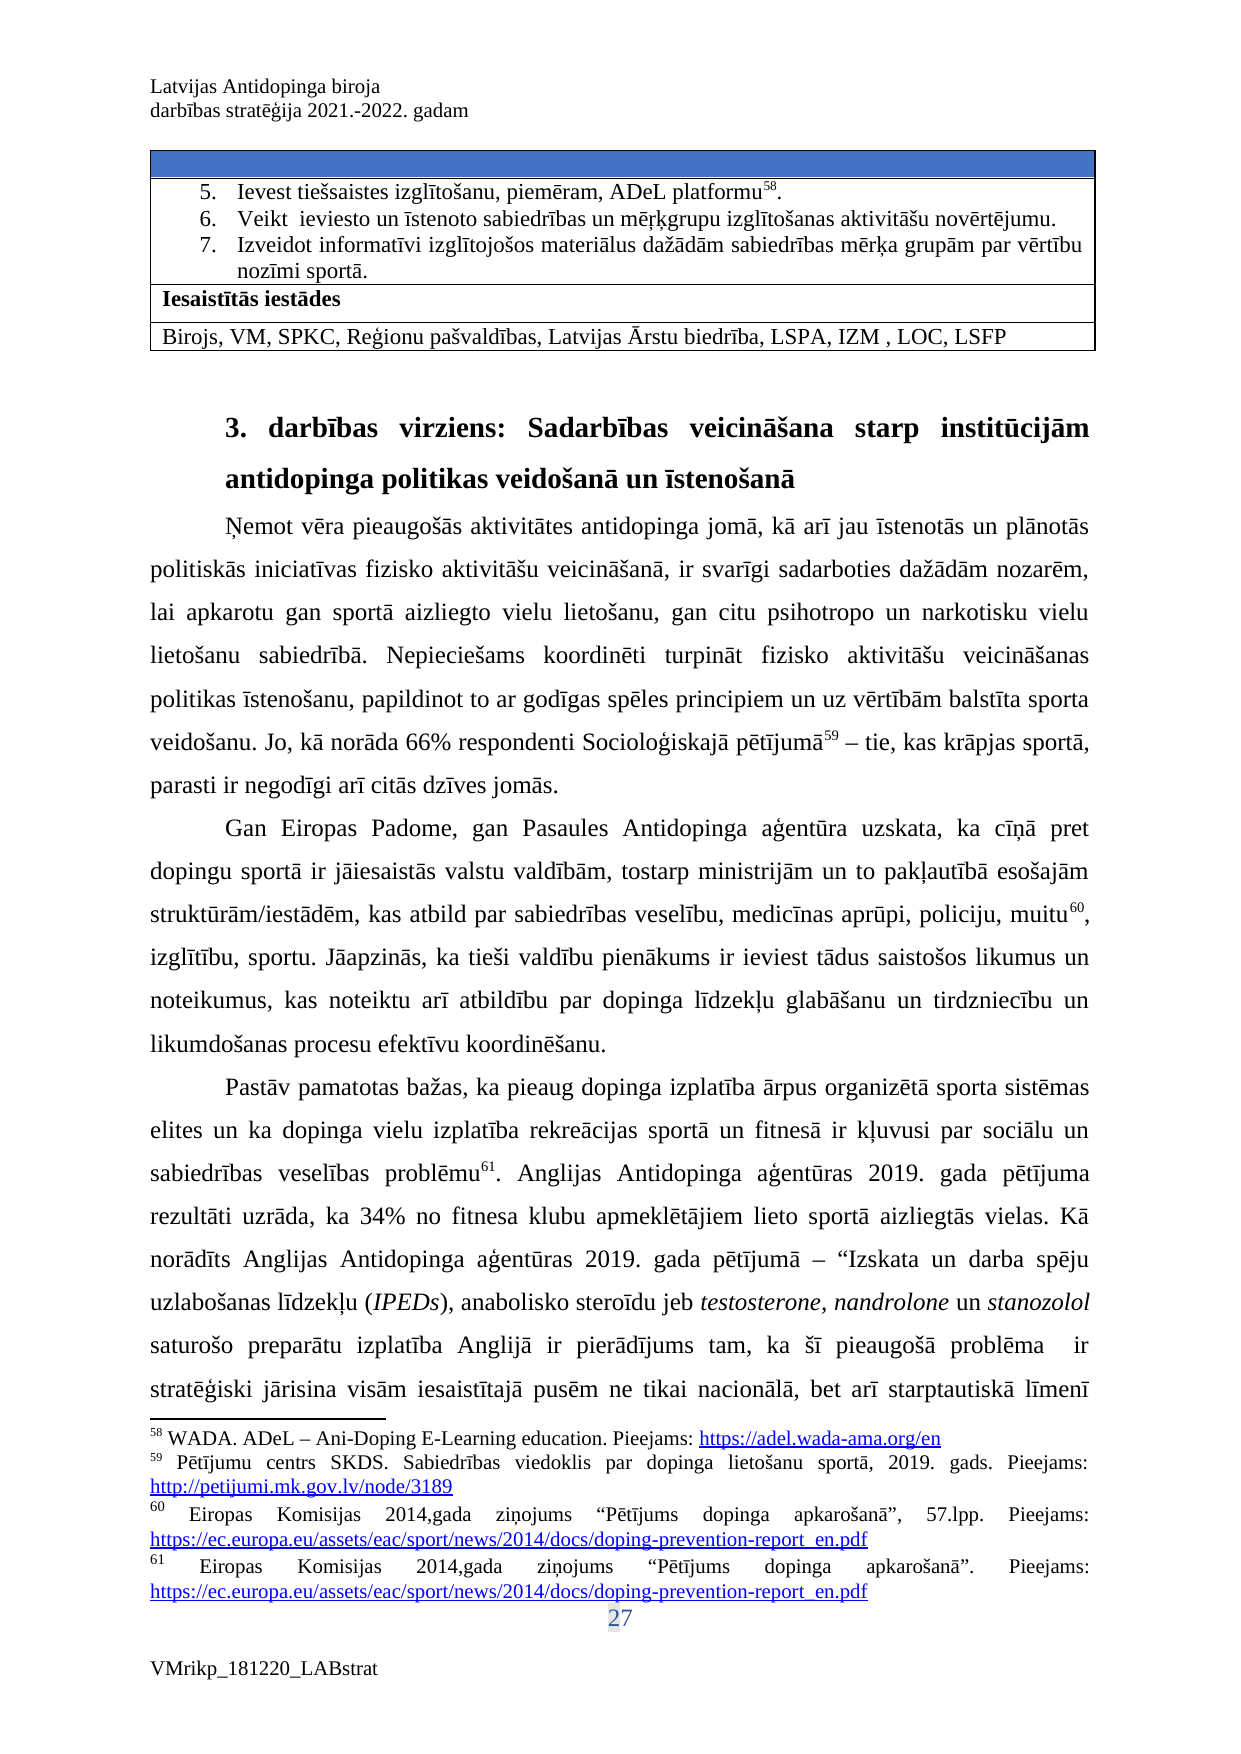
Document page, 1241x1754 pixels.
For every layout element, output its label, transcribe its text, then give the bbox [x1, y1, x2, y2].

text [150, 1072, 1090, 1402]
table_cell Birojs, VM, SPKC, Reģionu pašvaldības, Latvijas Ārstu biedrība, LSPA, IZM , LOC, LSFP [151, 323, 1094, 350]
table_cell Iesaistītās iestādes [151, 285, 1094, 322]
text Ņemot vēra pieaugošās aktivitātes antidopinga jomā, kā arī jau īstenotās un plānotās politiskās iniciatīvas fizisko aktivitāšu veicināšanā, ir svarīgi sadarboties dažādām nozarēm, lai apkarotu gan sportā aizliegto vielu lietošanu, gan citu psihotropo un narkotisku vielu lietošanu sabiedrībā. Nepieciešams koordinēti turpināt fizisko aktivitāšu veicināšanas politikas īstenošanu, papildinot to ar godīgas spēles principiem un uz vērtībām balstīta sporta veidošanu. Jo, kā norāda 66% respondenti Socioloģiskajā pētījumā – tie, kas krāpjas sportā, parasti ir negodīgi arī citās dzīves jomās. [150, 511, 1090, 799]
text Gan Eiropas Padome, gan Pasaules Antidopinga aģentūra uzskata, ka cīņā pret dopingu sportā ir jāiesaistās valstu valdībām, tostarp ministrijām un to pakļautībā esošajām struktūrām/iestādēm, kas atbild par sabiedrības veselību, medicīnas aprūpi, policiju, muitu, izglītību, sportu. Jāapzinās, ka tieši valdību pienākums ir ieviest tādus saistošos likumus un noteikumus, kas noteiktu arī atbildību par dopinga līdzekļu glabāšanu un tirdzniecību un likumdošanas procesu efektīvu koordinēšanu. [150, 813, 1090, 1057]
table_header [151, 151, 1094, 177]
subtitle 3. darbības virziens: Sadarbības veicināšana starp institūcijām antidopinga politikas veidošanā un īstenošanā [225, 411, 1090, 494]
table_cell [151, 179, 1094, 284]
